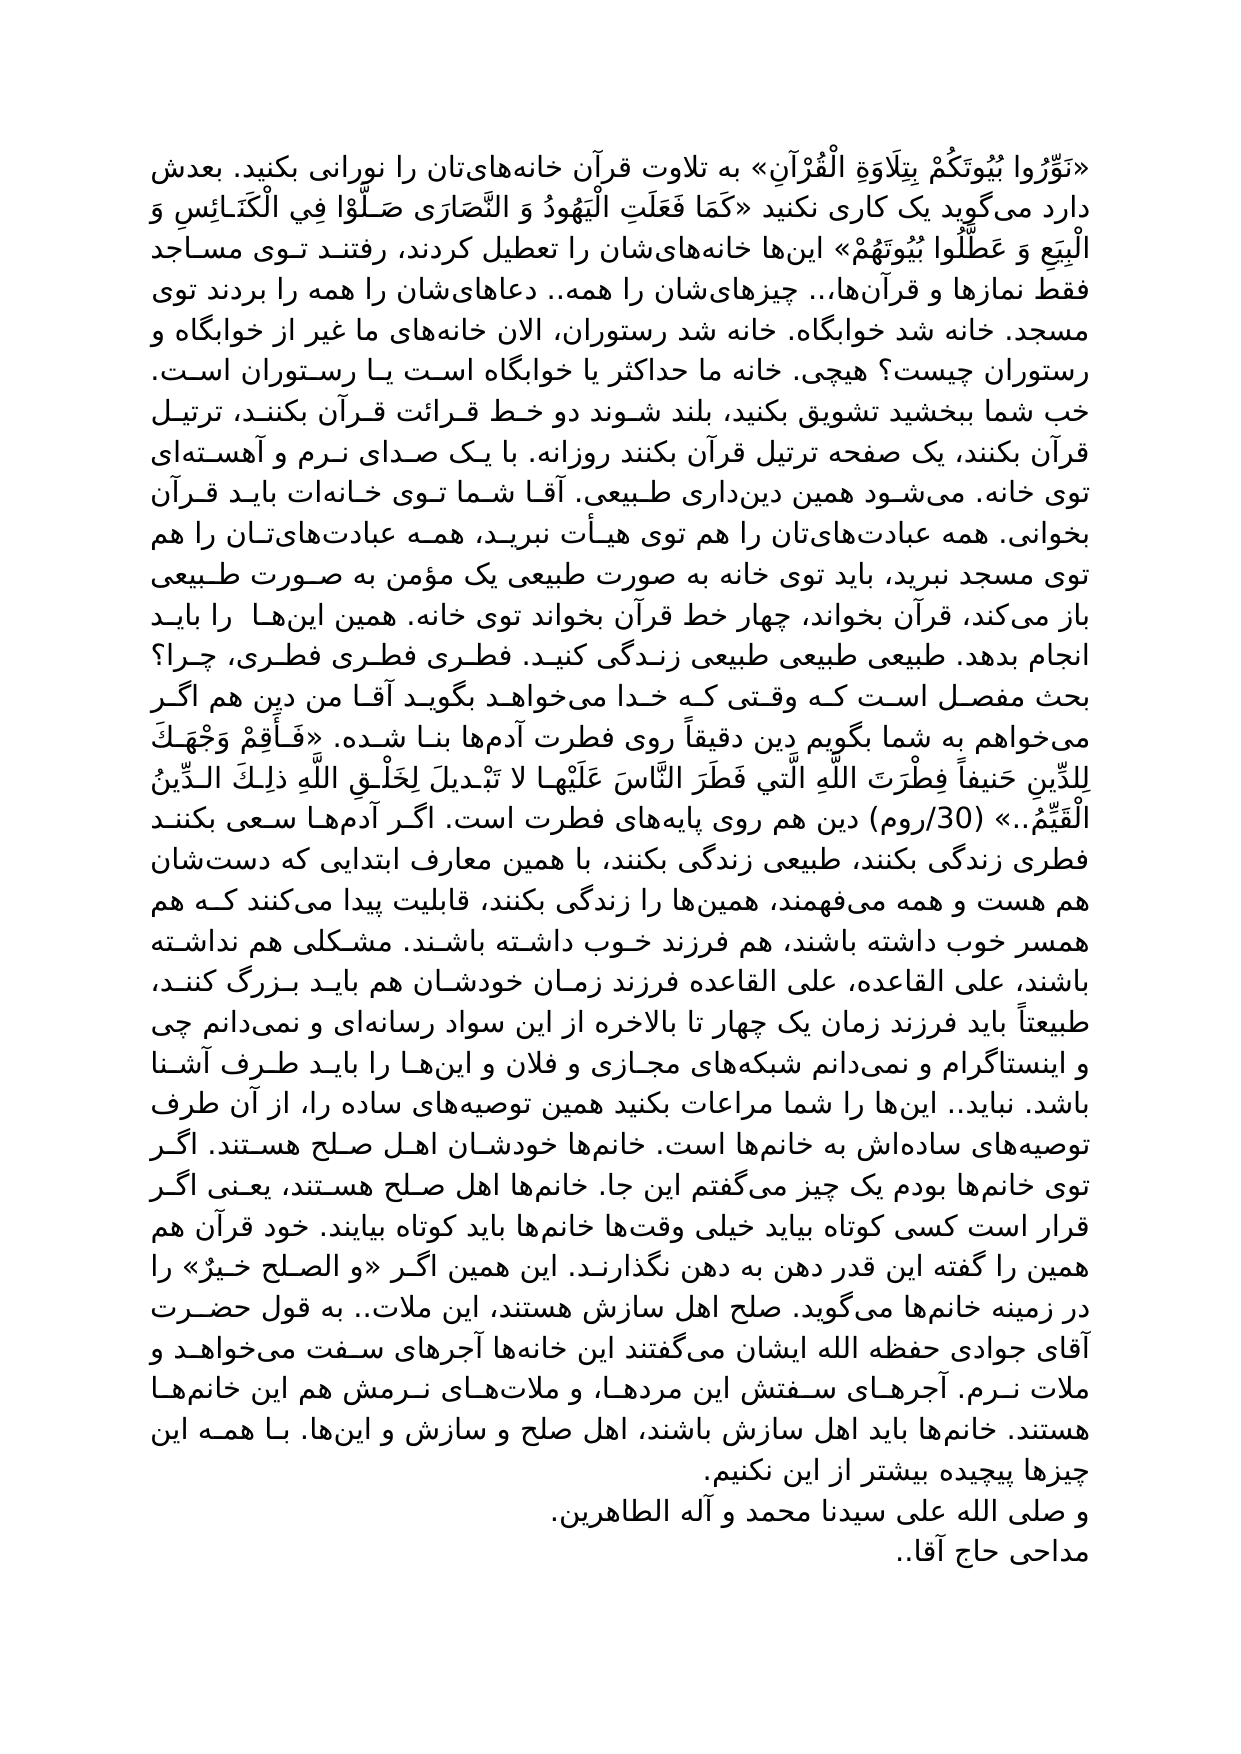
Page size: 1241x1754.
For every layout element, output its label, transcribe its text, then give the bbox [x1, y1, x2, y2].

list مداحی حاج آقا.. [150, 1535, 1090, 1569]
list و صلی الله علی سیدنا محمد و آله الطاهرین. [150, 1494, 1090, 1528]
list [150, 150, 1090, 1487]
